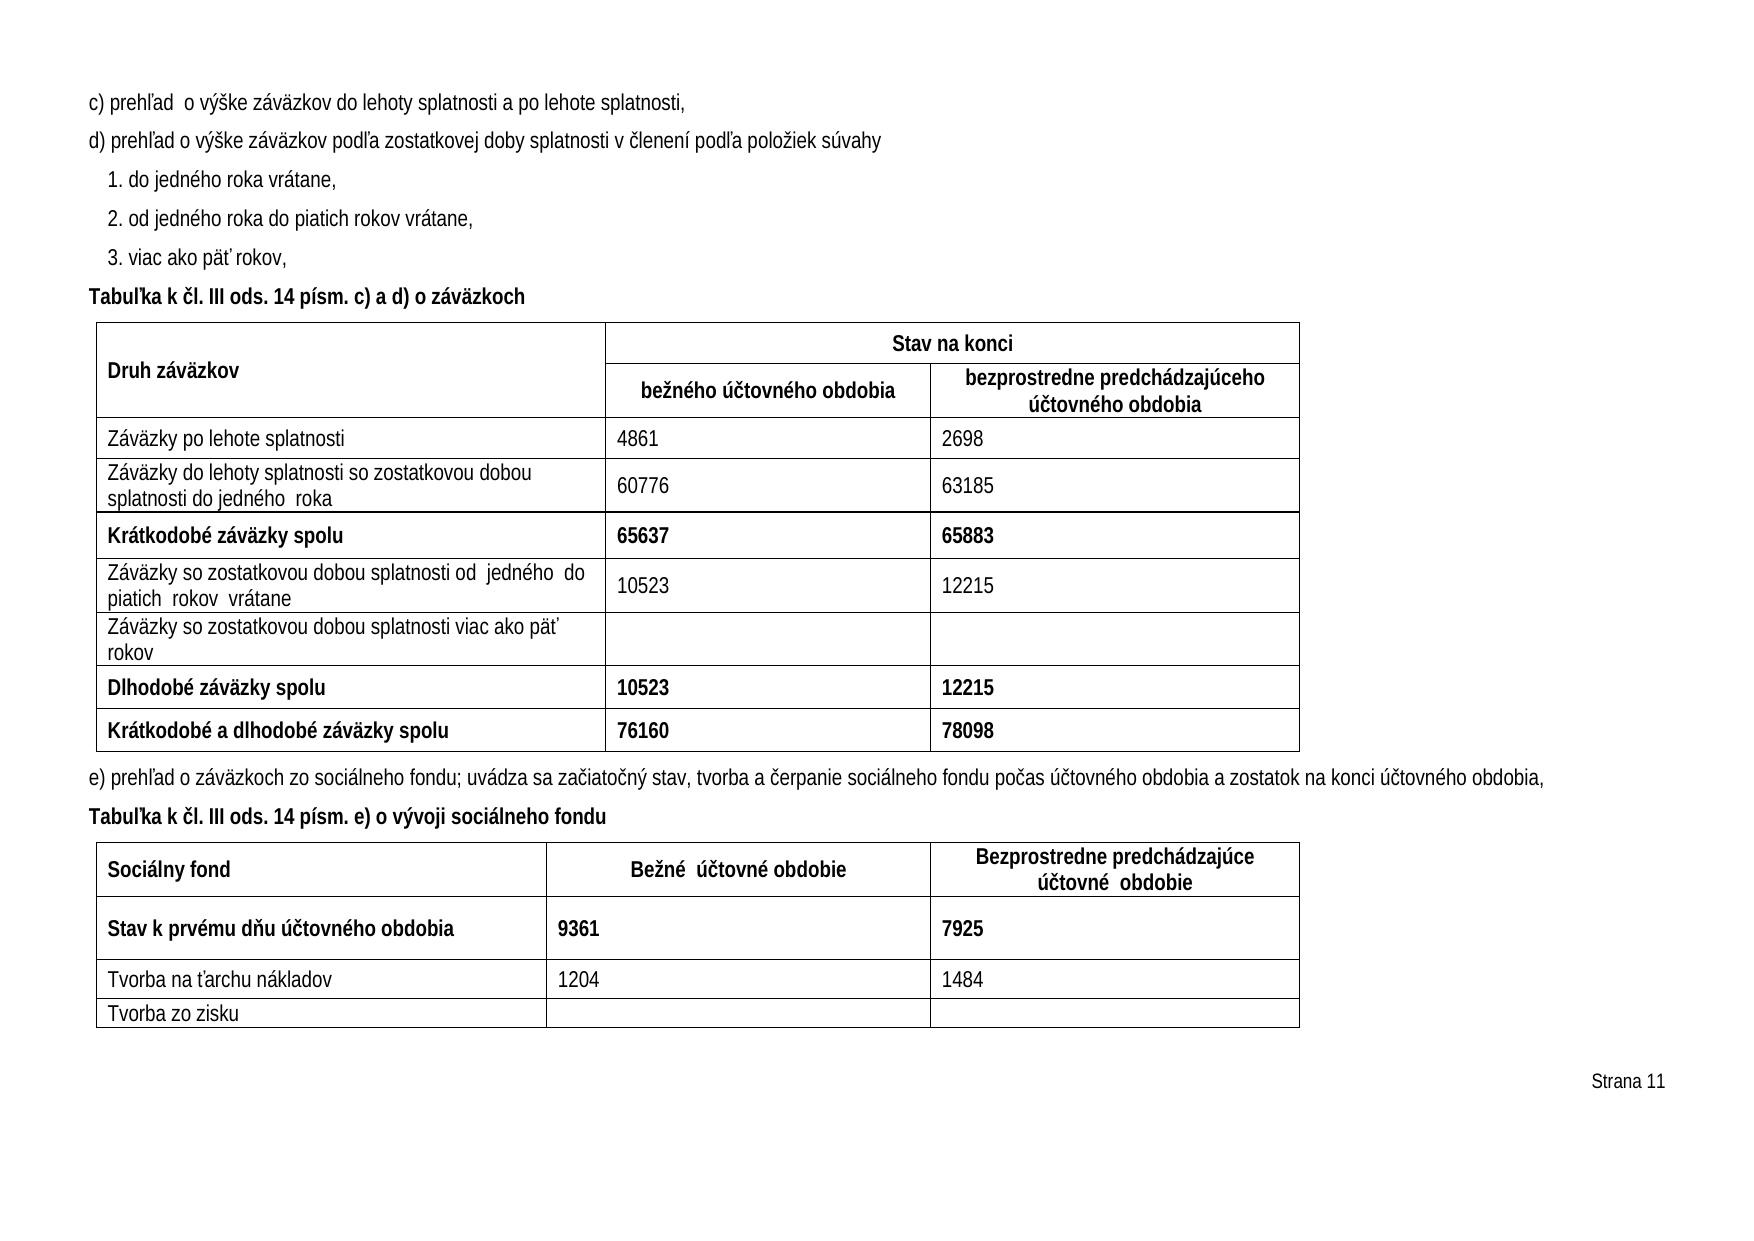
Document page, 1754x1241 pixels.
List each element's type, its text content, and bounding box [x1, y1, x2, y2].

table_cell Dlhodobé záväzky spolu [97, 666, 605, 708]
table_cell 65637 [606, 513, 930, 558]
table_cell 10523 [606, 559, 930, 612]
table_cell [606, 613, 930, 665]
table_cell Krátkodobé záväzky spolu [97, 513, 605, 558]
table_cell [931, 999, 1299, 1027]
table_cell 9361 [547, 897, 930, 959]
table_cell 2698 [931, 418, 1299, 458]
table_cell 78098 [931, 709, 1299, 751]
table_cell 1484 [931, 960, 1299, 998]
table_cell [931, 613, 1299, 665]
table_header Sociálny fond [97, 843, 546, 896]
table_cell 1204 [547, 960, 930, 998]
text d) prehľad o výške záväzkov podľa zostatkovej doby splatnosti v členení podľa položiek súvahy [89, 127, 1665, 154]
text e) prehľad o záväzkoch zo sociálneho fondu; uvádza sa začiatočný stav, tvorba a čerpanie sociálneho fondu počas účtovného obdobia a zostatok na konci účtovného obdobia, [89, 764, 1665, 791]
table_cell bežného účtovného obdobia [606, 364, 930, 417]
table_cell Záväzky do lehoty splatnosti so zostatkovou dobou splatnosti do jedného roka [97, 459, 605, 511]
table_cell Záväzky po lehote splatnosti [97, 418, 605, 458]
text c) prehľad o výške záväzkov do lehoty splatnosti a po lehote splatnosti, [89, 89, 1665, 115]
table_cell 12215 [931, 666, 1299, 708]
text 1. do jedného roka vrátane, [89, 166, 1665, 193]
text 2. od jedného roka do piatich rokov vrátane, [89, 205, 1665, 232]
table_header Druh záväzkov [97, 323, 605, 417]
table_cell 65883 [931, 513, 1299, 558]
text 3. viac ako päť rokov, [89, 244, 1665, 270]
table_header Bezprostredne predchádzajúce účtovné obdobie [931, 843, 1299, 896]
table_header Bežné účtovné obdobie [547, 843, 930, 896]
table_cell 60776 [606, 459, 930, 511]
text Tabuľka k čl. III ods. 14 písm. e) o vývoji sociálneho fondu [89, 803, 1665, 829]
table_cell 10523 [606, 666, 930, 708]
table_cell Tvorba zo zisku [97, 999, 546, 1027]
table_cell 76160 [606, 709, 930, 751]
table_cell Krátkodobé a dlhodobé záväzky spolu [97, 709, 605, 751]
table_cell [547, 999, 930, 1027]
table_header Stav na konci [606, 323, 1299, 363]
table_cell Stav k prvému dňu účtovného obdobia [97, 897, 546, 959]
table_cell 7925 [931, 897, 1299, 959]
table_cell 63185 [931, 459, 1299, 511]
table_cell Záväzky so zostatkovou dobou splatnosti viac ako päť rokov [97, 613, 605, 665]
table_cell Záväzky so zostatkovou dobou splatnosti od jedného do piatich rokov vrátane [97, 559, 605, 612]
table_cell Tvorba na ťarchu nákladov [97, 960, 546, 998]
text Tabuľka k čl. III ods. 14 písm. c) a d) o záväzkoch [89, 283, 1665, 309]
table_cell 12215 [931, 559, 1299, 612]
table_cell 4861 [606, 418, 930, 458]
table_cell bezprostredne predchádzajúceho účtovného obdobia [931, 364, 1299, 417]
